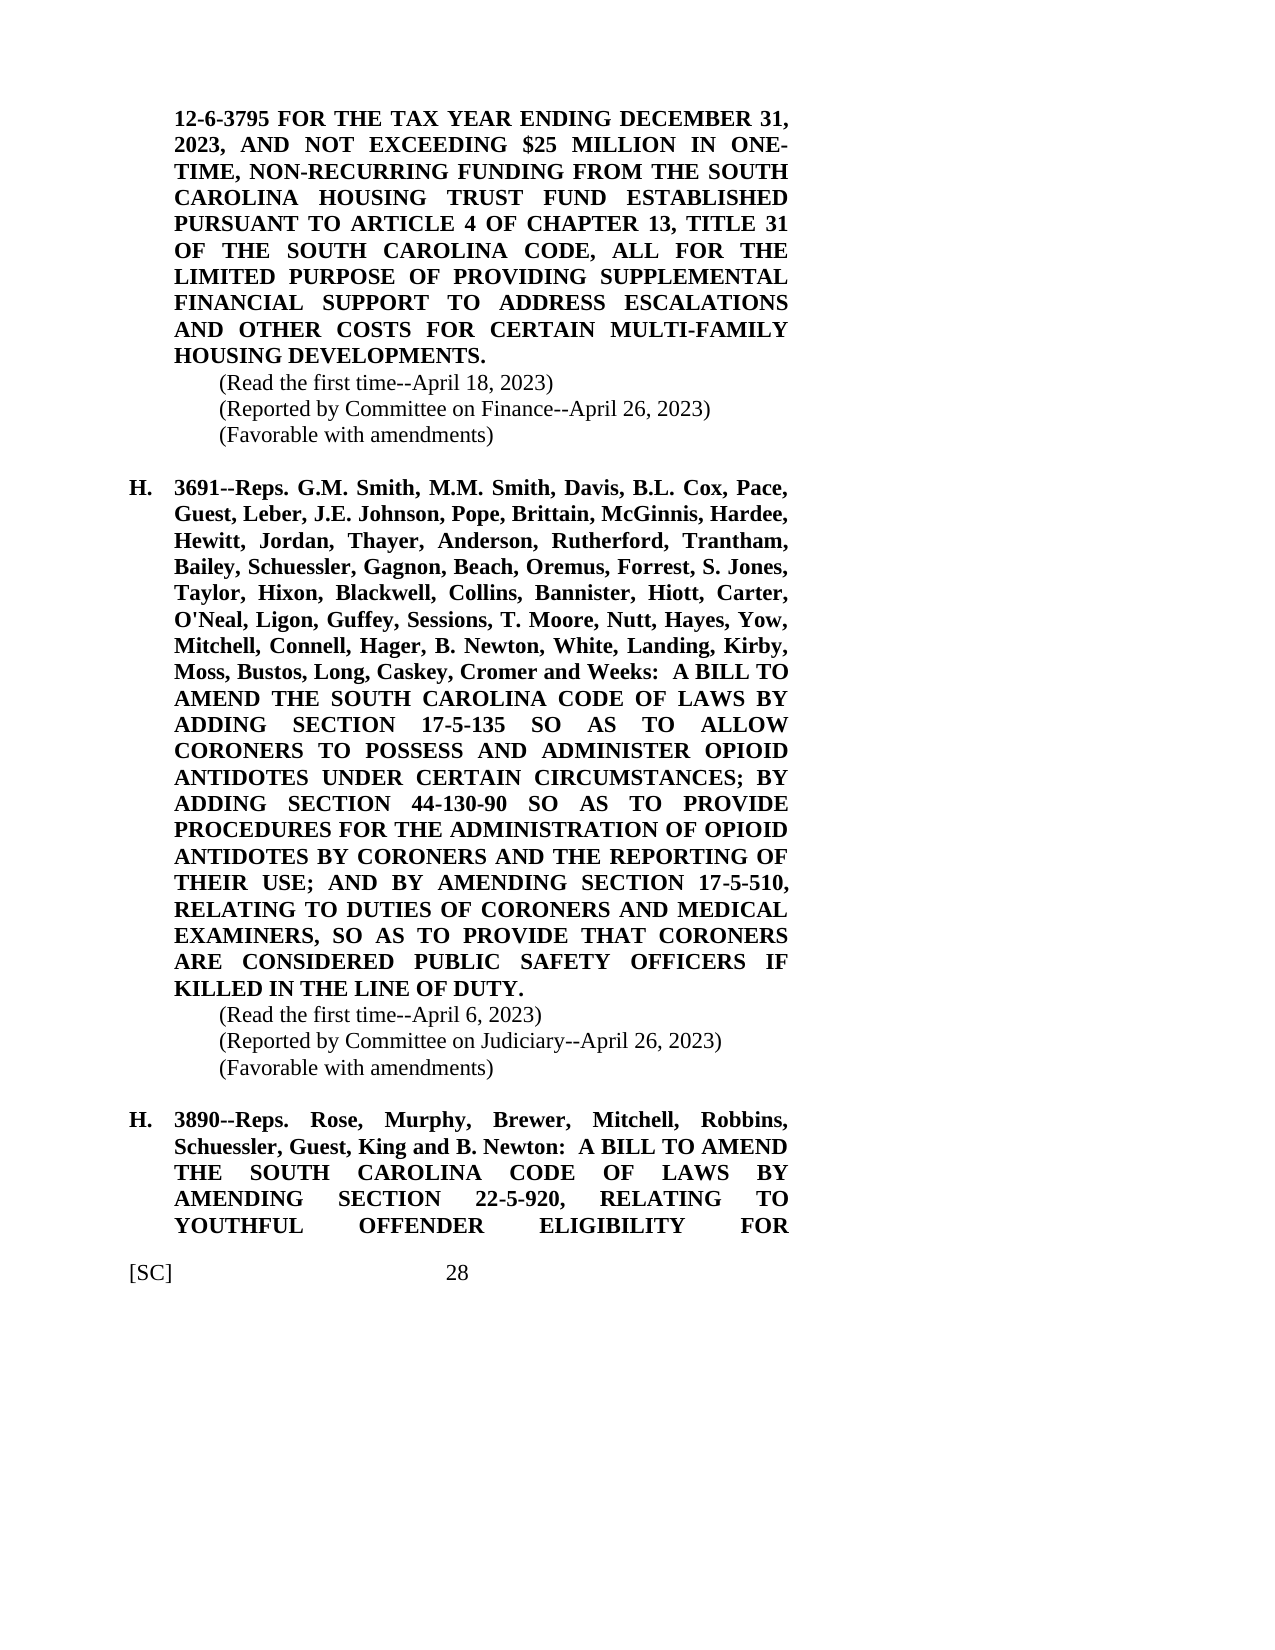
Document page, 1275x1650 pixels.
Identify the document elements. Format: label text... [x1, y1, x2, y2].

text (Favorable with amendments) [219, 421, 789, 448]
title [129, 105, 789, 368]
text (Read the first time--April 6, 2023) [219, 1001, 789, 1027]
text (Reported by Committee on Finance--April 26, 2023) [219, 395, 789, 421]
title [129, 1106, 789, 1238]
text (Favorable with amendments) [219, 1054, 789, 1080]
text (Reported by Committee on Judiciary--April 26, 2023) [219, 1027, 789, 1054]
text (Read the first time--April 18, 2023) [219, 368, 789, 395]
title H. 3691--Reps. G.M. Smith, M.M. Smith, Davis, B.L. Cox, Pace, Guest, Leber, J.E. Johnson, Pope, Brittain, McGinnis, Hardee, Hewitt, Jordan, Thayer, Anderson, Rutherford, Trantham, Bailey, Schuessler, Gagnon, Beach, Oremus, Forrest, S. Jones, Taylor, Hixon, Blackwell, Collins, Bannister, Hiott, Carter, O'Neal, Ligon, Guffey, Sessions, T. Moore, Nutt, Hayes, Yow, Mitchell, Connell, Hager, B. Newton, White, Landing, Kirby, Moss, Bustos, Long, Caskey, Cromer and Weeks: A BILL TO AMEND THE SOUTH CAROLINA CODE OF LAWS BY ADDING SECTION 17‑5‑135 SO AS TO ALLOW CORONERS TO POSSESS AND ADMINISTER OPIOID ANTIDOTES UNDER CERTAIN CIRCUMSTANCES; BY ADDING SECTION 44‑130‑90 SO AS TO PROVIDE PROCEDURES FOR THE ADMINISTRATION OF OPIOID ANTIDOTES BY CORONERS AND THE REPORTING OF THEIR USE; AND BY AMENDING SECTION 17‑5‑510, RELATING TO DUTIES OF CORONERS AND MEDICAL EXAMINERS, SO AS TO PROVIDE THAT CORONERS ARE CONSIDERED PUBLIC SAFETY OFFICERS IF KILLED IN THE LINE OF DUTY. [129, 474, 789, 1001]
